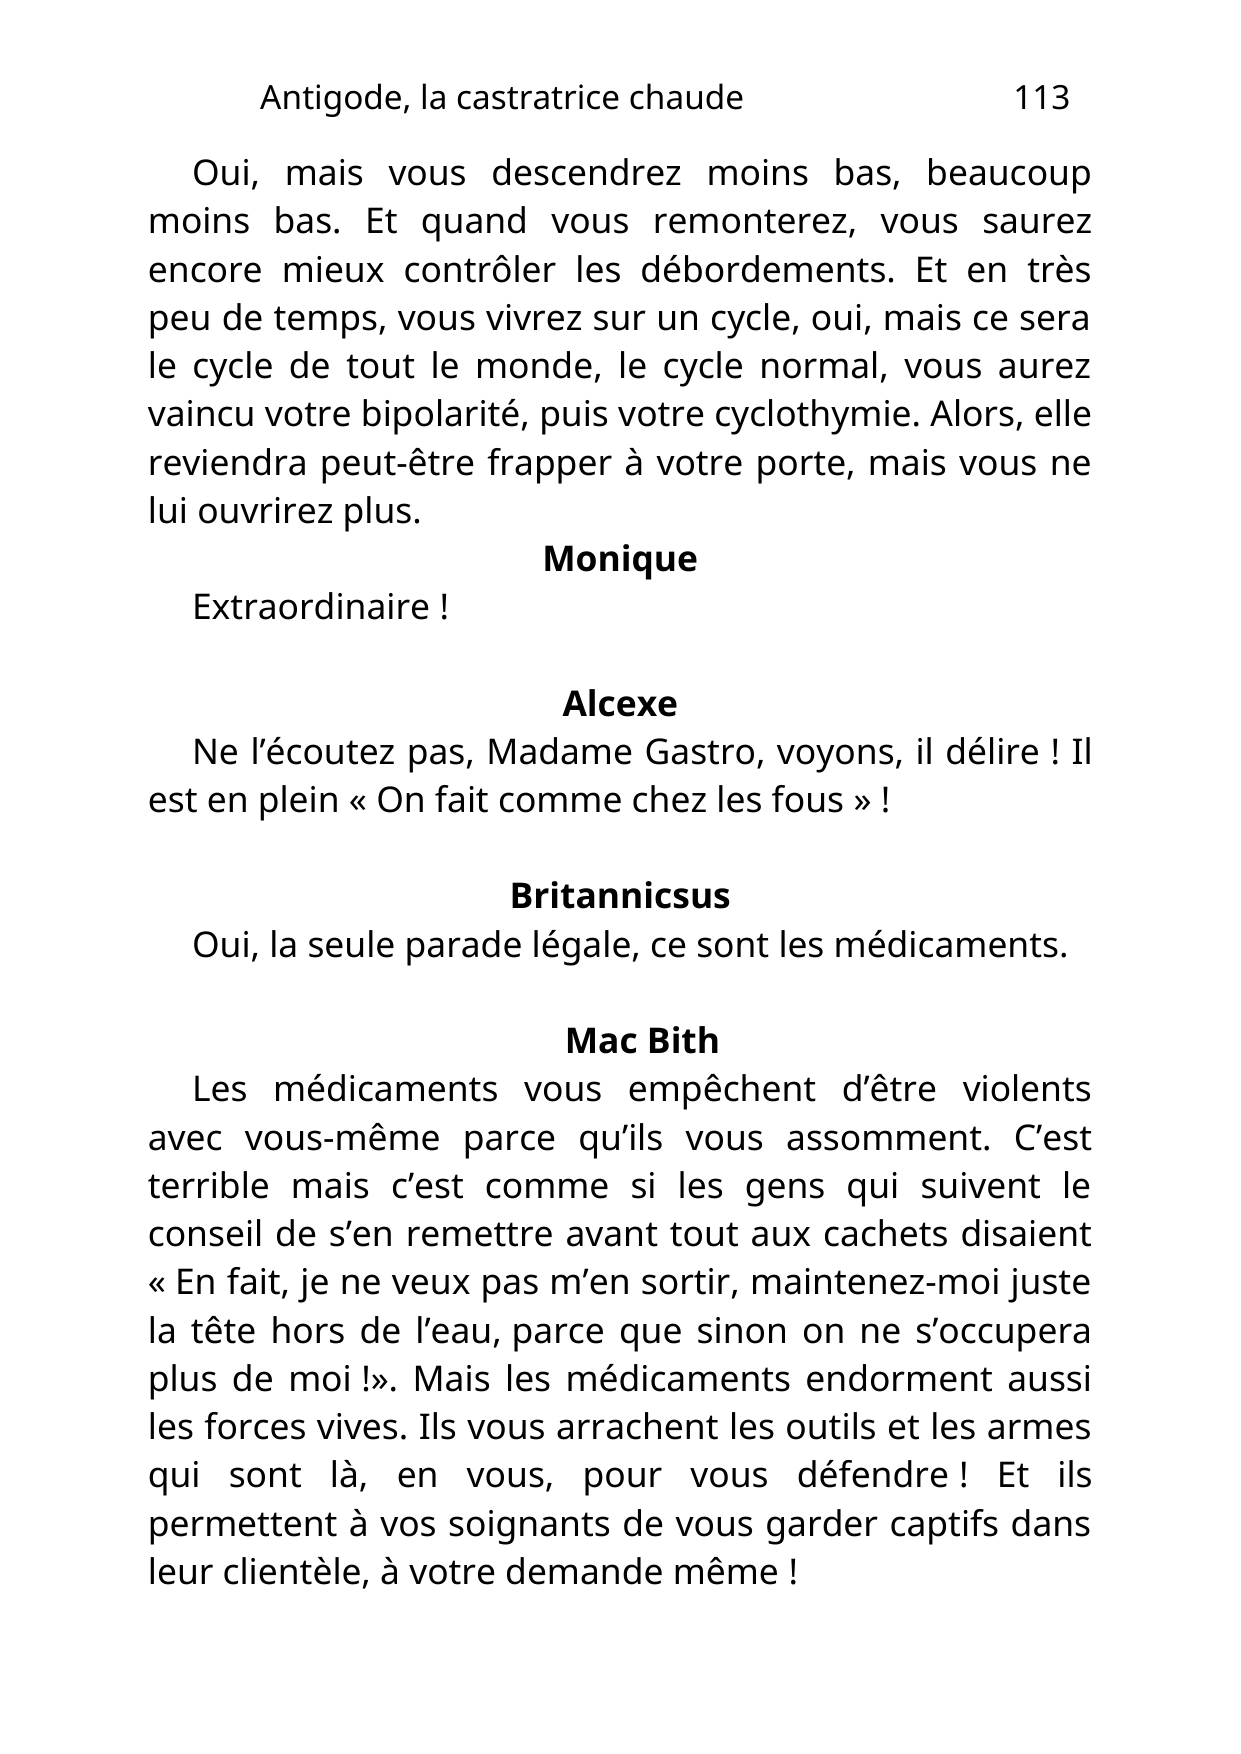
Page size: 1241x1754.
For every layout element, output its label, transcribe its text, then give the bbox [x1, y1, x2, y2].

text Alcexe [148, 678, 1093, 726]
text Oui, la seule parade légale, ce sont les médicaments. [148, 919, 1093, 967]
text Mac Bith [148, 1016, 1093, 1064]
text Les médicaments vous empêchent d’être violents avec vous-même parce qu’ils vous assomment. C’est terrible mais c’est comme si les gens qui suivent le conseil de s’en remettre avant tout aux cachets disaient « En fait, je ne veux pas m’en sortir, maintenez-moi juste la tête hors de l’eau, parce que sinon on ne s’occupera plus de moi !». Mais les médicaments endorment aussi les forces vives. Ils vous arrachent les outils et les armes qui sont là, en vous, pour vous défendre ! Et ils permettent à vos soignants de vous garder captifs dans leur clientèle, à votre demande même ! [148, 1064, 1093, 1594]
text Britannicsus [148, 871, 1093, 919]
text Monique [148, 533, 1093, 582]
text Extraordinaire ! [148, 582, 1093, 630]
text Oui, mais vous descendrez moins bas, beaucoup moins bas. Et quand vous remonterez, vous saurez encore mieux contrôler les débordements. Et en très peu de temps, vous vivrez sur un cycle, oui, mais ce sera le cycle de tout le monde, le cycle normal, vous aurez vaincu votre bipolarité, puis votre cyclothymie. Alors, elle reviendra peut-être frapper à votre porte, mais vous ne lui ouvrirez plus. [148, 148, 1093, 533]
text Ne l’écoutez pas, Madame Gastro, voyons, il délire ! Il est en plein « On fait comme chez les fous » ! [148, 726, 1093, 823]
